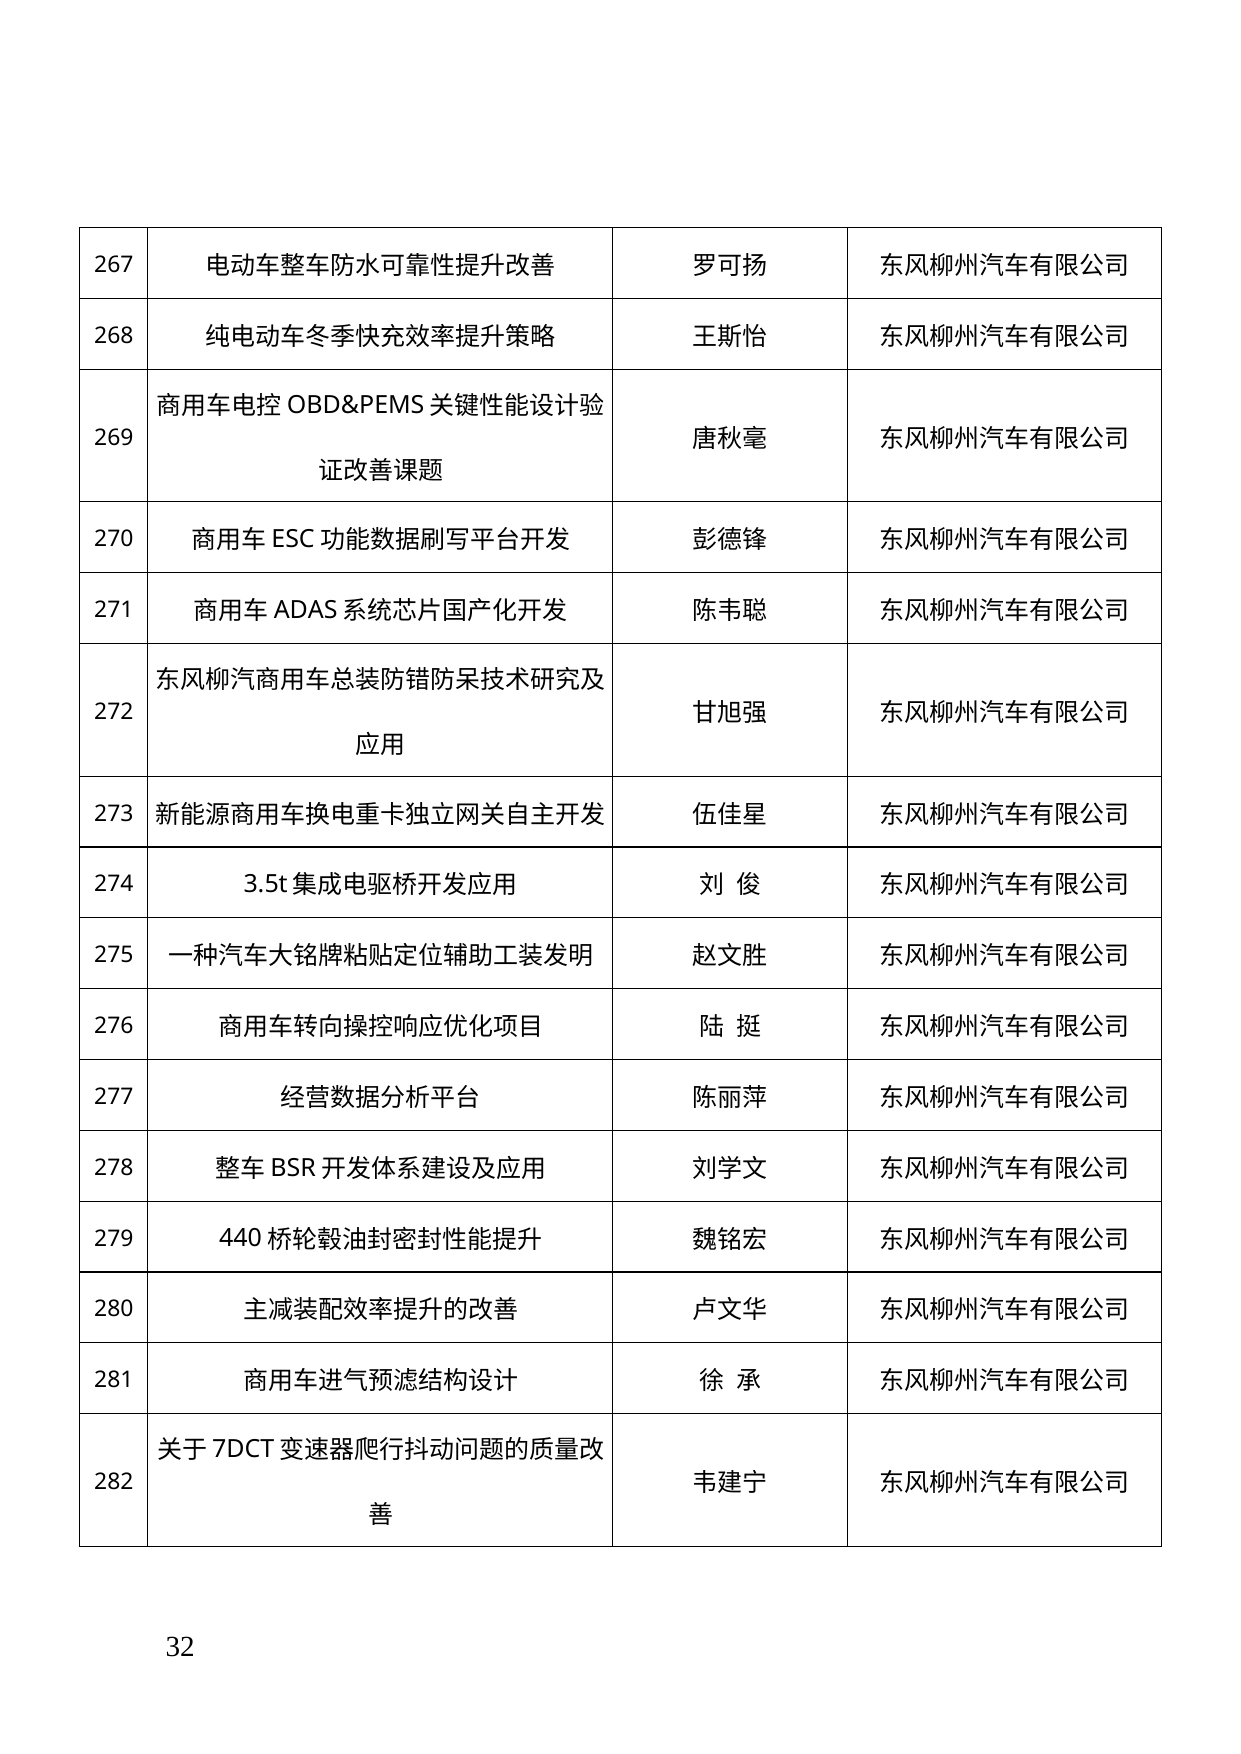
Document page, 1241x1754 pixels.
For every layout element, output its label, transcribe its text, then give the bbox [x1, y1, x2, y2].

table_cell 刘 俊 [613, 848, 847, 917]
table_cell 陈丽萍 [613, 1060, 847, 1130]
table_cell 274 [80, 848, 147, 917]
table_cell 纯电动车冬季快充效率提升策略 [148, 299, 612, 369]
table_cell 唐秋毫 [613, 370, 847, 501]
table_cell 东风柳州汽车有限公司 [848, 1273, 1161, 1342]
table_cell 卢文华 [613, 1273, 847, 1342]
table_cell 280 [80, 1273, 147, 1342]
table_cell 新能源商用车换电重卡独立网关自主开发 [148, 777, 612, 846]
table_cell 徐 承 [613, 1343, 847, 1413]
table_cell 东风柳州汽车有限公司 [848, 228, 1161, 298]
table_cell 彭德锋 [613, 502, 847, 572]
table_cell 罗可扬 [613, 228, 847, 298]
table_cell 275 [80, 918, 147, 988]
table_cell 东风柳州汽车有限公司 [848, 644, 1161, 776]
table_cell 268 [80, 299, 147, 369]
table_cell 272 [80, 644, 147, 776]
table_cell 东风柳州汽车有限公司 [848, 502, 1161, 572]
table_cell 东风柳汽商用车总装防错防呆技术研究及应用 [148, 644, 612, 776]
table_cell 魏铭宏 [613, 1202, 847, 1271]
table_cell 276 [80, 989, 147, 1059]
table_cell 281 [80, 1343, 147, 1413]
table_cell 东风柳州汽车有限公司 [848, 573, 1161, 643]
table_cell 韦建宁 [613, 1414, 847, 1546]
table_cell 商用车ESC功能数据刷写平台开发 [148, 502, 612, 572]
table_cell 277 [80, 1060, 147, 1130]
table_cell 东风柳州汽车有限公司 [848, 1060, 1161, 1130]
table_cell 东风柳州汽车有限公司 [848, 1343, 1161, 1413]
table_cell 东风柳州汽车有限公司 [848, 918, 1161, 988]
table_cell 东风柳州汽车有限公司 [848, 299, 1161, 369]
table_cell 东风柳州汽车有限公司 [848, 989, 1161, 1059]
table_cell 东风柳州汽车有限公司 [848, 370, 1161, 501]
table_cell 279 [80, 1202, 147, 1271]
table_cell 278 [80, 1131, 147, 1201]
table_cell 273 [80, 777, 147, 846]
table_cell 270 [80, 502, 147, 572]
table_cell 赵文胜 [613, 918, 847, 988]
table_cell 刘学文 [613, 1131, 847, 1201]
table_cell 关于7DCT变速器爬行抖动问题的质量改善 [148, 1414, 612, 1546]
table_cell 东风柳州汽车有限公司 [848, 848, 1161, 917]
table_cell 东风柳州汽车有限公司 [848, 777, 1161, 846]
table_cell 271 [80, 573, 147, 643]
table_cell 269 [80, 370, 147, 501]
table_cell 东风柳州汽车有限公司 [848, 1131, 1161, 1201]
table_cell 整车BSR开发体系建设及应用 [148, 1131, 612, 1201]
table_cell 主减装配效率提升的改善 [148, 1273, 612, 1342]
table_cell 王斯怡 [613, 299, 847, 369]
table_cell 商用车转向操控响应优化项目 [148, 989, 612, 1059]
table_cell 甘旭强 [613, 644, 847, 776]
table_cell 陈韦聪 [613, 573, 847, 643]
table_cell 3.5t集成电驱桥开发应用 [148, 848, 612, 917]
table_cell 东风柳州汽车有限公司 [848, 1202, 1161, 1271]
table_cell 282 [80, 1414, 147, 1546]
table_cell 电动车整车防水可靠性提升改善 [148, 228, 612, 298]
table_cell 东风柳州汽车有限公司 [848, 1414, 1161, 1546]
table_cell 267 [80, 228, 147, 298]
table_cell 经营数据分析平台 [148, 1060, 612, 1130]
table_cell 440桥轮毂油封密封性能提升 [148, 1202, 612, 1271]
table_cell 伍佳星 [613, 777, 847, 846]
table_cell 一种汽车大铭牌粘贴定位辅助工装发明 [148, 918, 612, 988]
table_cell 陆 挺 [613, 989, 847, 1059]
table_cell 商用车进气预滤结构设计 [148, 1343, 612, 1413]
table_cell 商用车ADAS系统芯片国产化开发 [148, 573, 612, 643]
table_cell 商用车电控OBD&PEMS关键性能设计验证改善课题 [148, 370, 612, 501]
